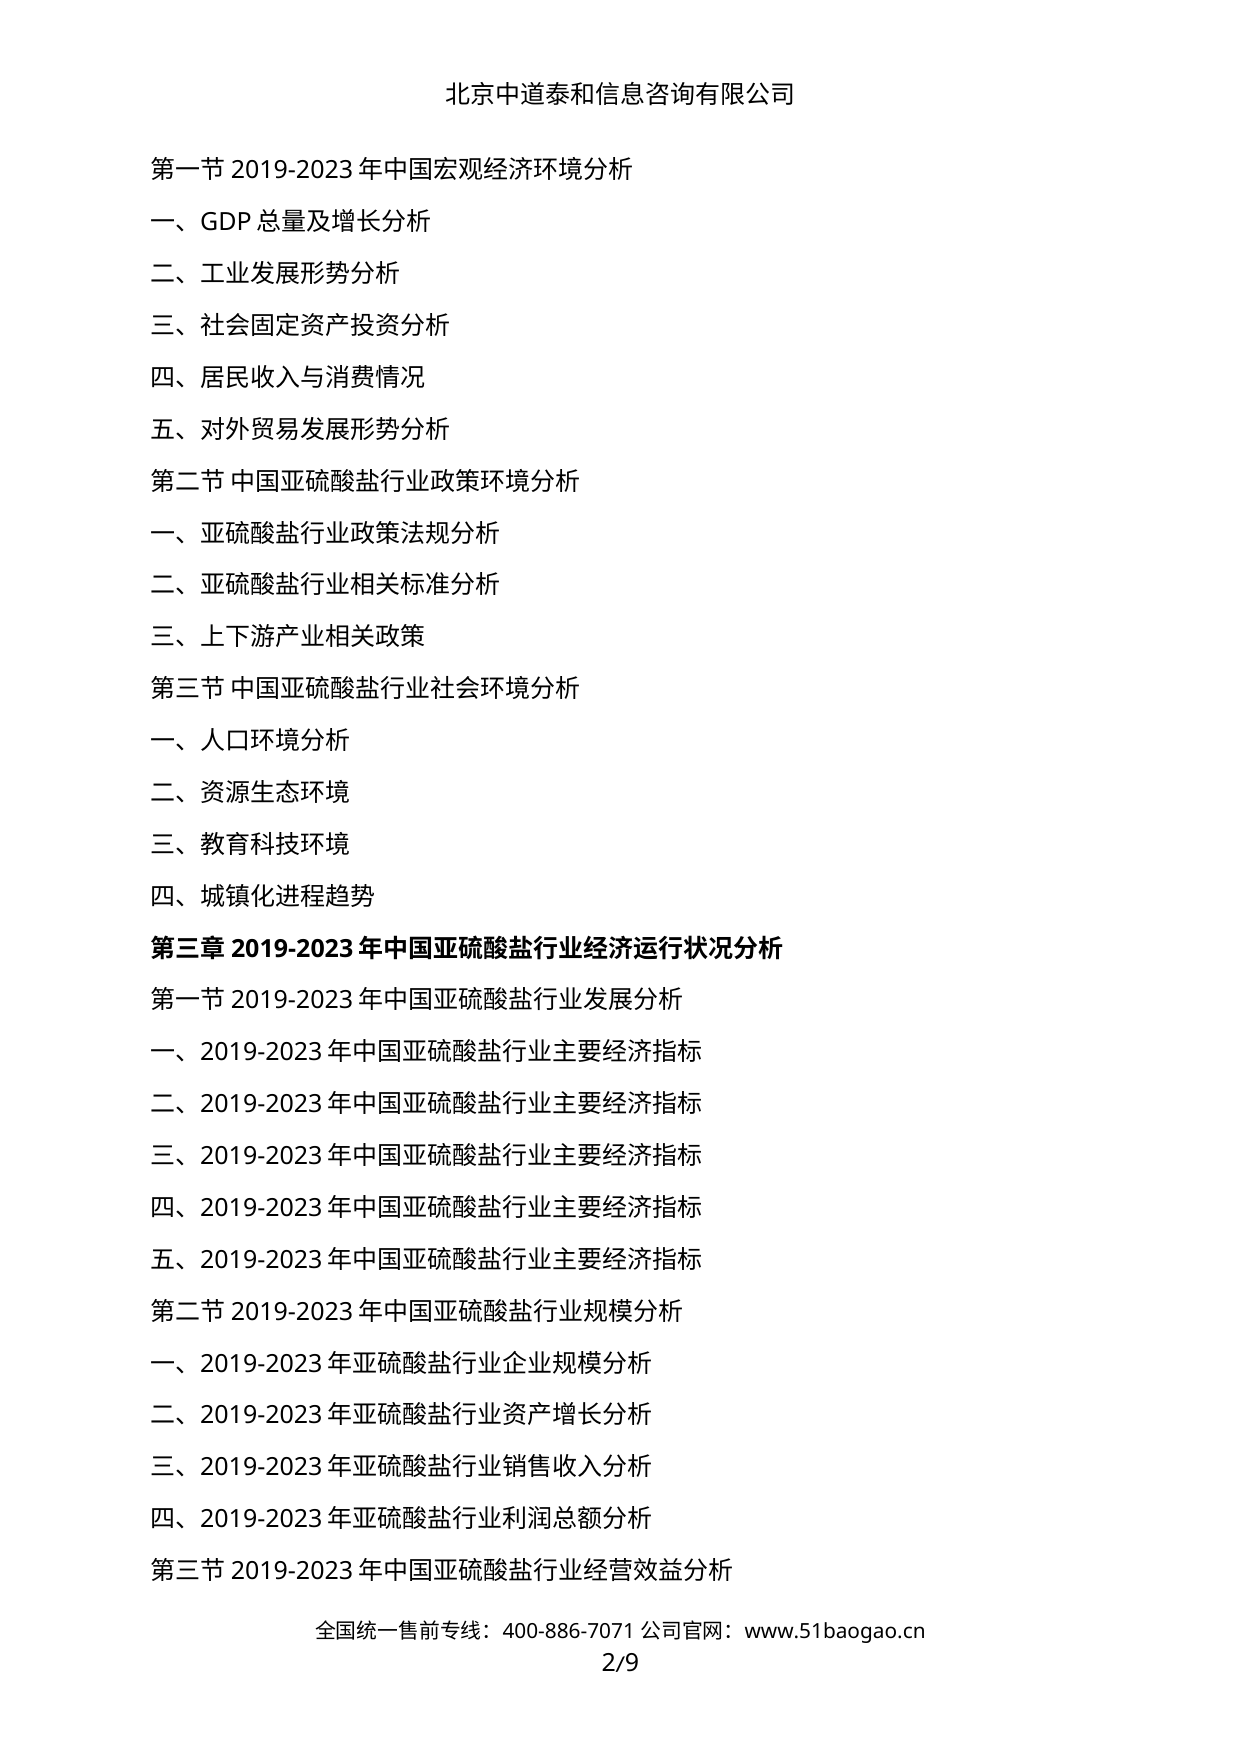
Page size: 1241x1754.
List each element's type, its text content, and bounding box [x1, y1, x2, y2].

text 二、资源生态环境 [150, 772, 1090, 809]
text 一、GDP总量及增长分析 [150, 202, 1090, 238]
text 二、2019-2023年亚硫酸盐行业资产增长分析 [150, 1395, 1090, 1431]
text 第三章 2019-2023年中国亚硫酸盐行业经济运行状况分析 [150, 928, 1090, 964]
text 第二节 2019-2023年中国亚硫酸盐行业规模分析 [150, 1291, 1090, 1327]
text 三、教育科技环境 [150, 824, 1090, 861]
text 三、2019-2023年亚硫酸盐行业销售收入分析 [150, 1447, 1090, 1483]
text 一、人口环境分析 [150, 721, 1090, 757]
text 第一节 2019-2023年中国亚硫酸盐行业发展分析 [150, 980, 1090, 1016]
text 四、城镇化进程趋势 [150, 876, 1090, 912]
text 二、工业发展形势分析 [150, 254, 1090, 290]
text 第二节 中国亚硫酸盐行业政策环境分析 [150, 461, 1090, 497]
text 第三节 2019-2023年中国亚硫酸盐行业经营效益分析 [150, 1551, 1090, 1587]
text 四、2019-2023年中国亚硫酸盐行业主要经济指标 [150, 1187, 1090, 1224]
text 三、2019-2023年中国亚硫酸盐行业主要经济指标 [150, 1136, 1090, 1172]
text 一、2019-2023年中国亚硫酸盐行业主要经济指标 [150, 1032, 1090, 1068]
text 二、亚硫酸盐行业相关标准分析 [150, 565, 1090, 601]
text 第三节 中国亚硫酸盐行业社会环境分析 [150, 669, 1090, 705]
text 四、居民收入与消费情况 [150, 357, 1090, 394]
text 二、2019-2023年中国亚硫酸盐行业主要经济指标 [150, 1084, 1090, 1120]
text 三、上下游产业相关政策 [150, 617, 1090, 653]
text 第一节 2019-2023年中国宏观经济环境分析 [150, 150, 1090, 186]
text 一、2019-2023年亚硫酸盐行业企业规模分析 [150, 1343, 1090, 1379]
text 一、亚硫酸盐行业政策法规分析 [150, 513, 1090, 549]
text 四、2019-2023年亚硫酸盐行业利润总额分析 [150, 1499, 1090, 1535]
text 五、2019-2023年中国亚硫酸盐行业主要经济指标 [150, 1239, 1090, 1276]
text 五、对外贸易发展形势分析 [150, 409, 1090, 446]
text 三、社会固定资产投资分析 [150, 306, 1090, 342]
